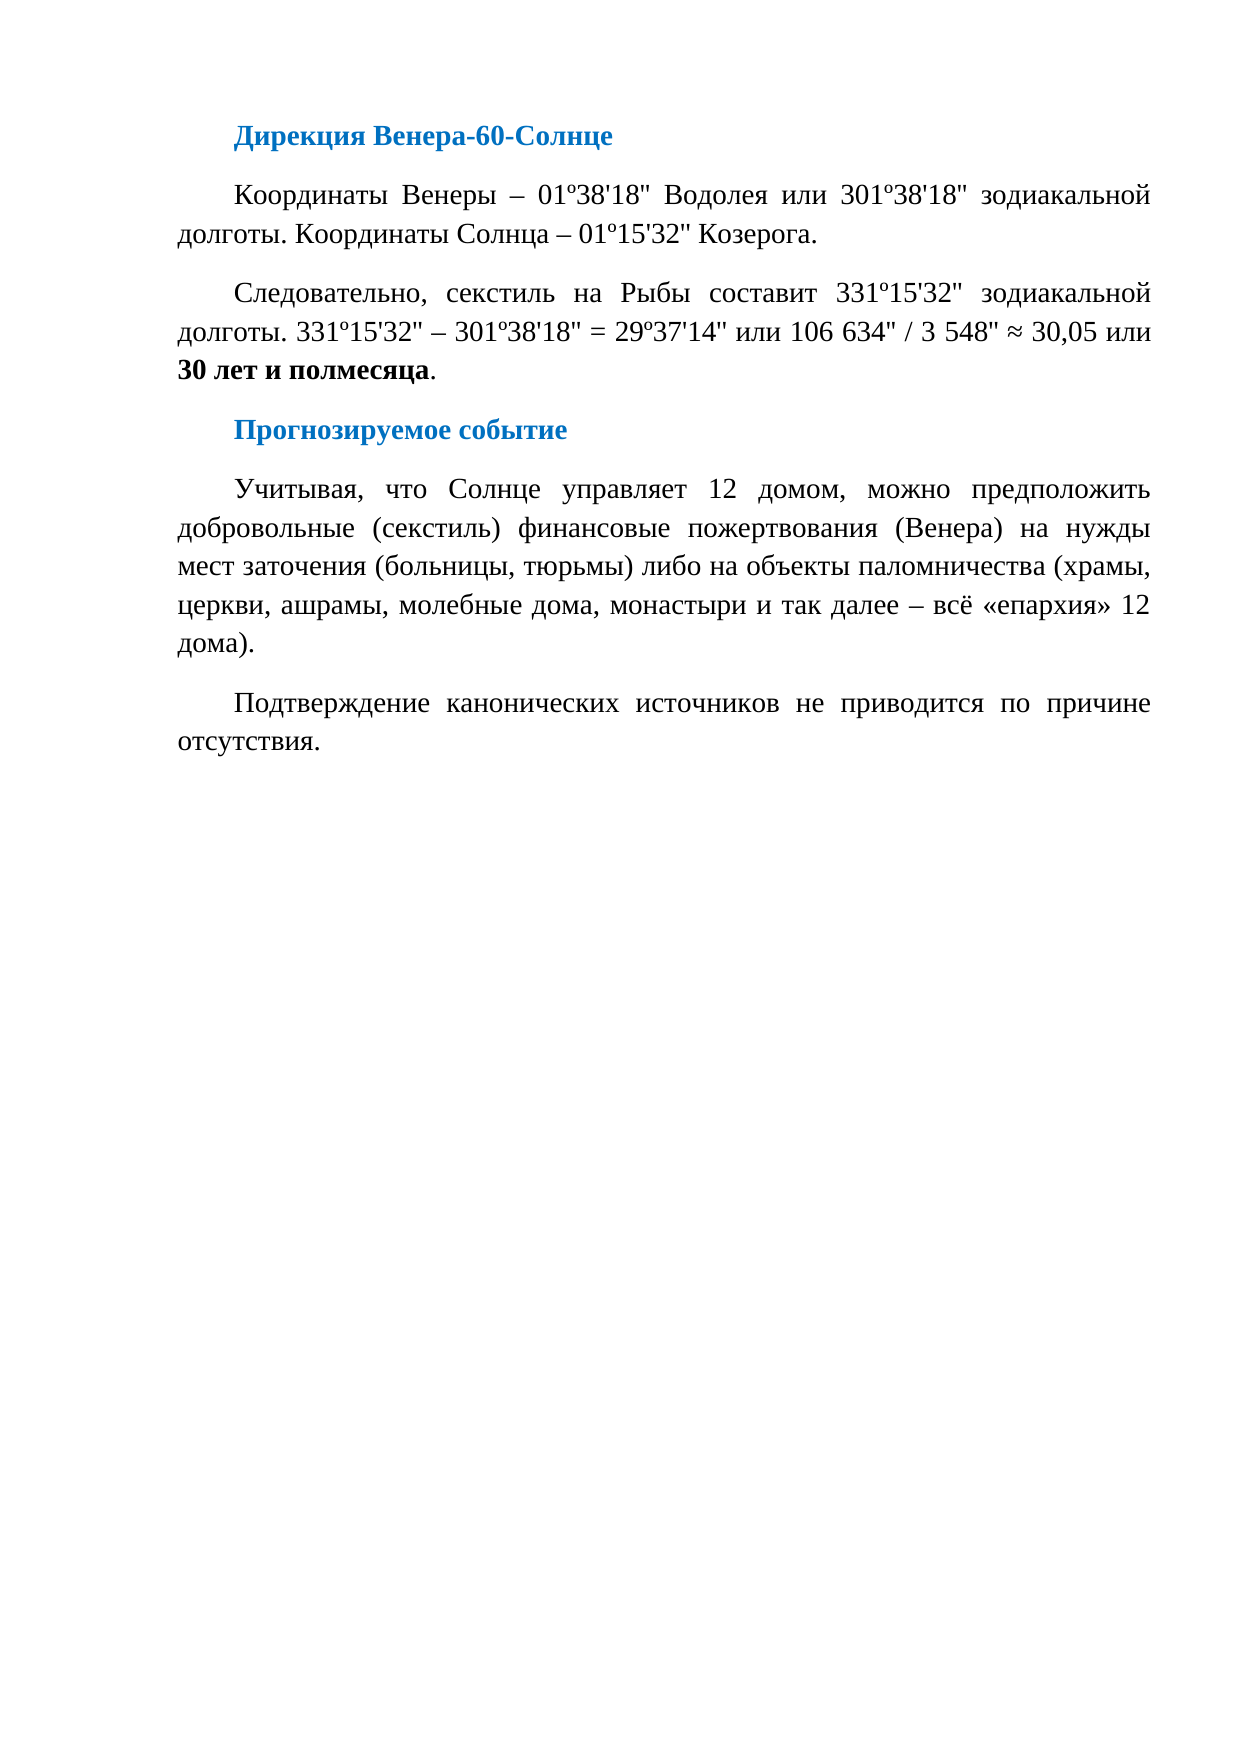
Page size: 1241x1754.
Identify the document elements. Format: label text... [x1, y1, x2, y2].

text Координаты Венеры – 01º38'18'' Водолея или 301º38'18'' зодиакальной долготы. Координаты Солнца – 01º15'32'' Козерога. [177, 177, 1152, 249]
text Учитывая, что Солнце управляет 12 домом, можно предположить добровольные (секстиль) финансовые пожертвования (Венера) на нужды мест заточения (больницы, тюрьмы) либо на объекты паломничества (храмы, церкви, ашрамы, молебные дома, монастыри и так далее – всё «епархия» 12 дома). [177, 471, 1152, 659]
text Дирекция Венера-60-Солнце [177, 118, 1152, 152]
text Прогнозируемое событие [177, 412, 1152, 445]
text Подтверждение канонических источников не приводится по причине отсутствия. [177, 685, 1152, 757]
text Следовательно, секстиль на Рыбы составит 331º15'32'' зодиакальной долготы. 331º15'32'' – 301º38'18'' = 29º37'14'' или 106 634'' / 3 548'' ≈ 30,05 или 30 лет и полмесяца. [177, 275, 1152, 386]
